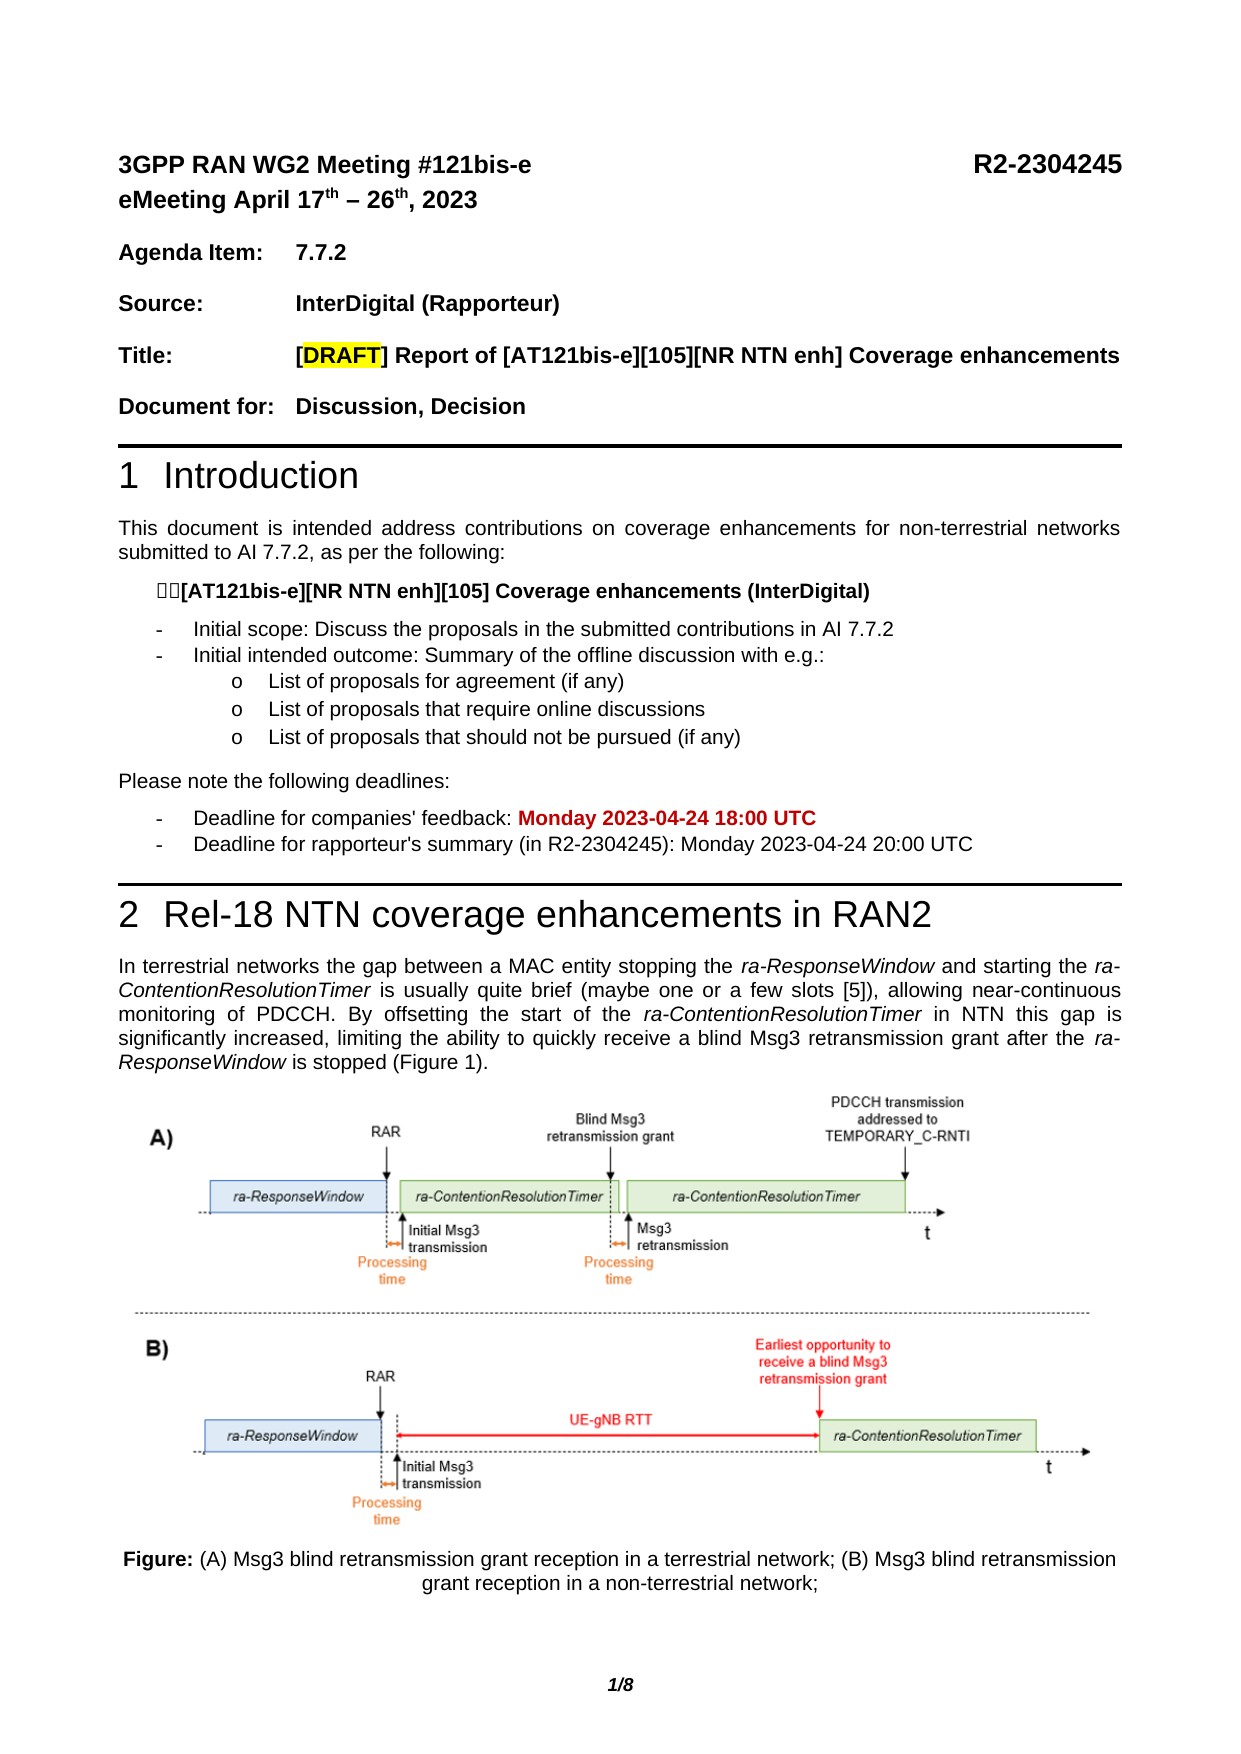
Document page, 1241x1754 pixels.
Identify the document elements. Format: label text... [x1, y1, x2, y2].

picture [118, 1086, 1111, 1535]
text Figure: (A) Msg3 blind retransmission grant reception in a terrestrial network; (B) Msg3 blind retransmission grant reception in a non-terrestrial network; [118, 1547, 1122, 1594]
text Agenda Item: 7.7.2 [118, 239, 1122, 265]
text Document for: Discussion, Decision [118, 393, 1122, 419]
text Source: InterDigital (Rapporteur) [118, 290, 1122, 317]
text Title: [DRAFT] Report of [AT121bis-e][105][NR NTN enh] Coverage enhancements [118, 342, 303, 368]
text In terrestrial networks the gap between a MAC entity stopping the ra-ResponseWindow and starting the ra-ContentionResolutionTimer is usually quite brief (maybe one or a few slots [5]), allowing near-continuous monitoring of PDCCH. By offsetting the start of the ra-ContentionResolutionTimer in NTN this gap is significantly increased, limiting the ability to quickly receive a blind Msg3 retransmission grant after the ra-ResponseWindow is stopped (Figure 1). [118, 954, 1122, 1074]
list Deadline for rapporteur's summary (in R2-2304245): Monday 2023-04-24 20:00 UTC [156, 832, 1122, 856]
text This document is intended address contributions on coverage enhancements for non-terrestrial networks submitted to AI 7.7.2, as per the following: [118, 516, 1122, 563]
text Please note the following deadlines: [118, 769, 1122, 793]
list Deadline for companies' feedback: Monday 2023-04-24 18:00 UTC [156, 806, 1122, 830]
text [AT121bis-e][NR NTN enh][105] Coverage enhancements (InterDigital) [156, 576, 1122, 604]
text Title: [DRAFT] Report of [AT121bis-e][105][NR NTN enh] Coverage enhancements [381, 342, 1122, 368]
text eMeeting April 17th – 26th, 2023 [118, 185, 1122, 214]
subtitle Introduction [118, 448, 1122, 497]
list List of proposals for agreement (if any) [231, 669, 1122, 695]
list List of proposals that require online discussions [231, 697, 1122, 723]
text 3GPP RAN WG2 Meeting #121bis-e R2-2304245 [118, 148, 1122, 179]
list Initial intended outcome: Summary of the offline discussion with e.g.: [156, 643, 1122, 667]
list List of proposals that should not be pursued (if any) [231, 725, 1122, 751]
list Initial scope: Discuss the proposals in the submitted contributions in AI 7.7.2 [156, 617, 1122, 641]
subtitle Rel-18 NTN coverage enhancements in RAN2 [118, 886, 1122, 935]
